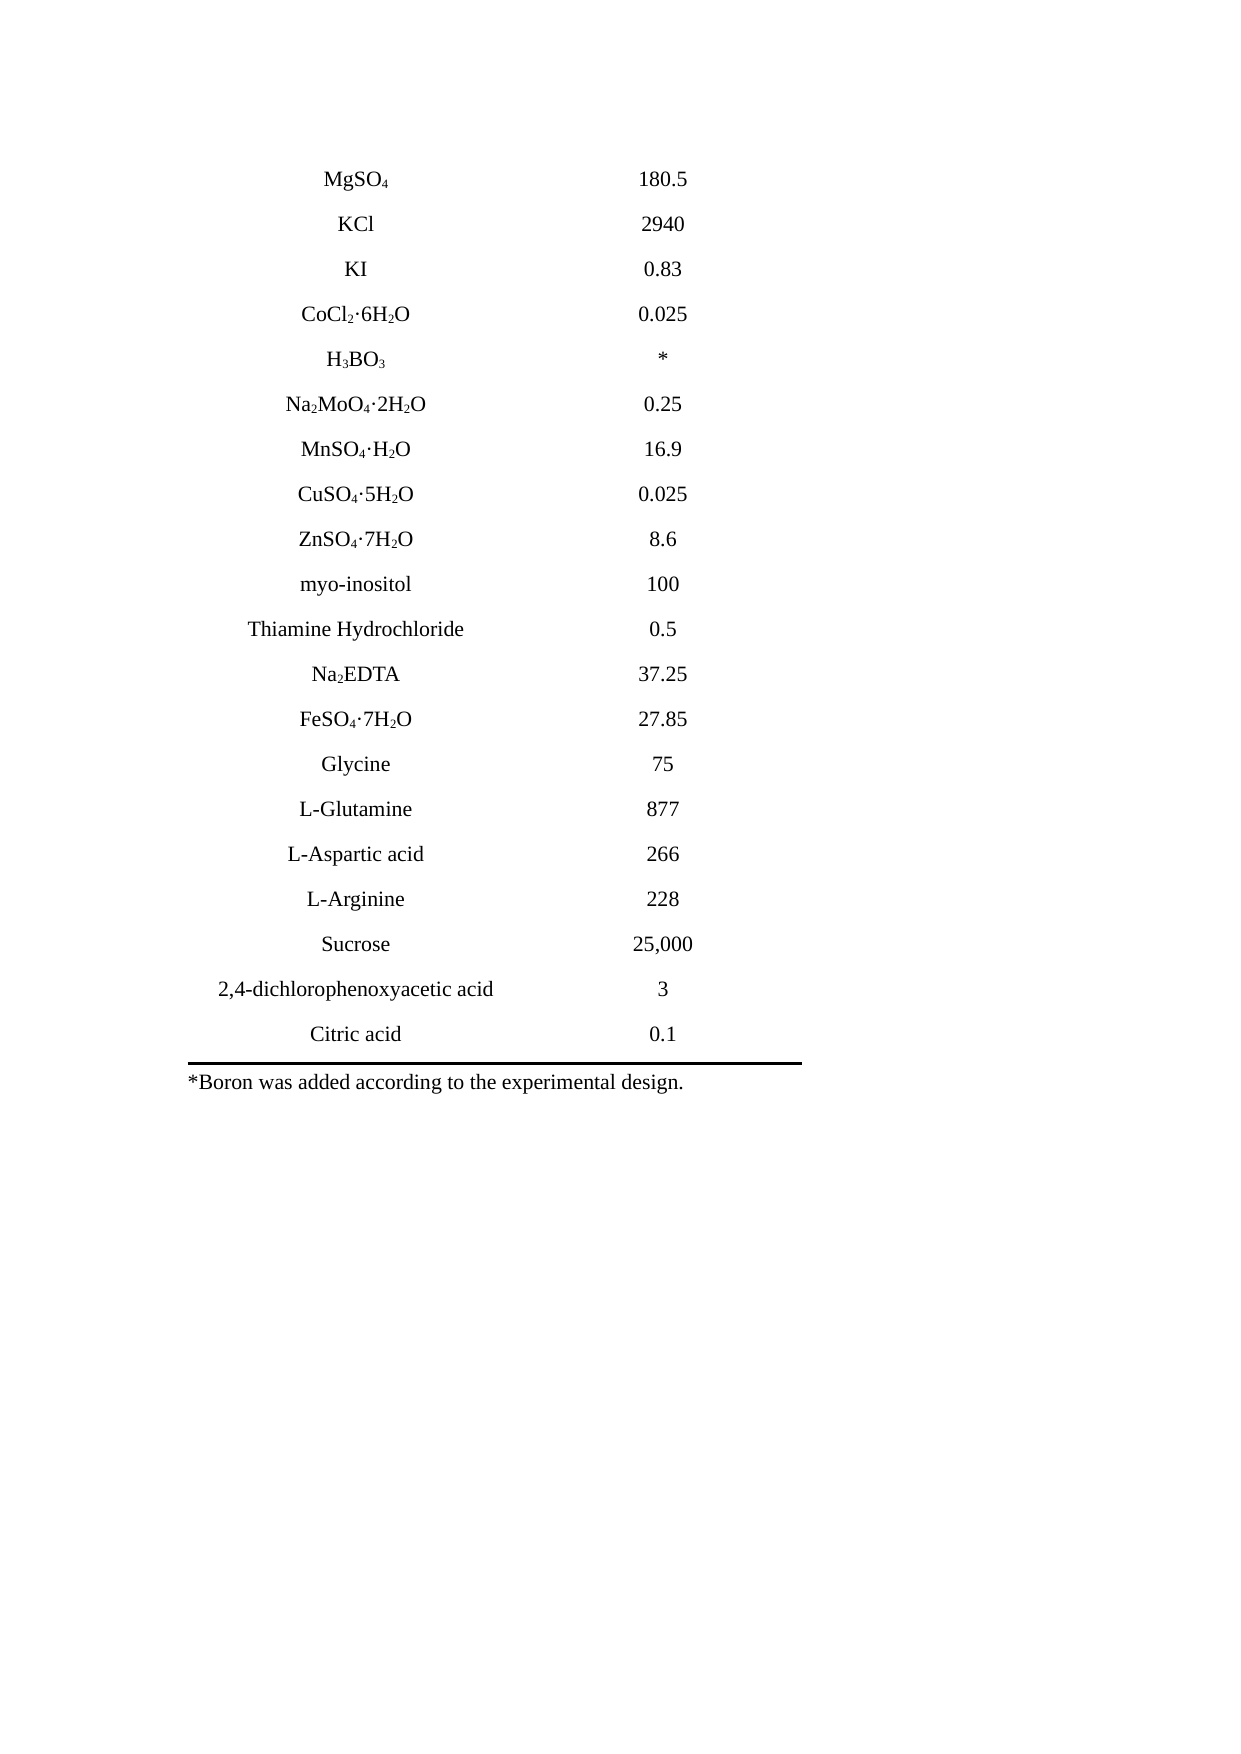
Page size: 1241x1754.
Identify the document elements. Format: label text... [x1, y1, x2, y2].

table_cell 100 [524, 567, 802, 612]
table_cell 0.5 [524, 612, 802, 657]
table_cell CuSO4·5H2O [188, 477, 524, 522]
table_cell 0.1 [524, 1017, 802, 1062]
table_cell 37.25 [524, 657, 802, 702]
table_cell L-Glutamine [188, 792, 524, 837]
table_cell 0.83 [524, 252, 802, 297]
table_cell 180.5 [524, 162, 802, 207]
table_cell Na2EDTA [188, 657, 524, 702]
table_cell Citric acid [188, 1017, 524, 1062]
table_cell KI [188, 252, 524, 297]
table_cell 228 [524, 882, 802, 927]
table_cell MgSO4 [188, 162, 524, 207]
table_cell 8.6 [524, 522, 802, 567]
table_cell 27.85 [524, 702, 802, 747]
table_cell 16.9 [524, 432, 802, 477]
table_cell Sucrose [188, 927, 524, 972]
table_cell 75 [524, 747, 802, 792]
table_cell KCl [188, 207, 524, 252]
table_cell MnSO4·H2O [188, 432, 524, 477]
table_cell 0.025 [524, 297, 802, 342]
table_cell Na2MoO4·2H2O [188, 387, 524, 432]
table_cell 0.025 [524, 477, 802, 522]
table_cell 3 [524, 972, 802, 1017]
table_cell L-Aspartic acid [188, 837, 524, 882]
table_cell FeSO4·7H2O [188, 702, 524, 747]
table_cell L-Arginine [188, 882, 524, 927]
table_cell Glycine [188, 747, 524, 792]
table_cell myo-inositol [188, 567, 524, 612]
table_cell Thiamine Hydrochloride [188, 612, 524, 657]
table_cell CoCl2·6H2O [188, 297, 524, 342]
table_cell 877 [524, 792, 802, 837]
table_cell 25,000 [524, 927, 802, 972]
table_cell 2940 [524, 207, 802, 252]
text *Boron was added according to the experimental design. [187, 1065, 1053, 1098]
table_cell ZnSO4·7H2O [188, 522, 524, 567]
table_cell 0.25 [524, 387, 802, 432]
table_cell H3BO3 [188, 342, 524, 387]
table_cell 2,4-dichlorophenoxyacetic acid [188, 972, 524, 1017]
table_cell * [524, 342, 802, 387]
table_cell 266 [524, 837, 802, 882]
